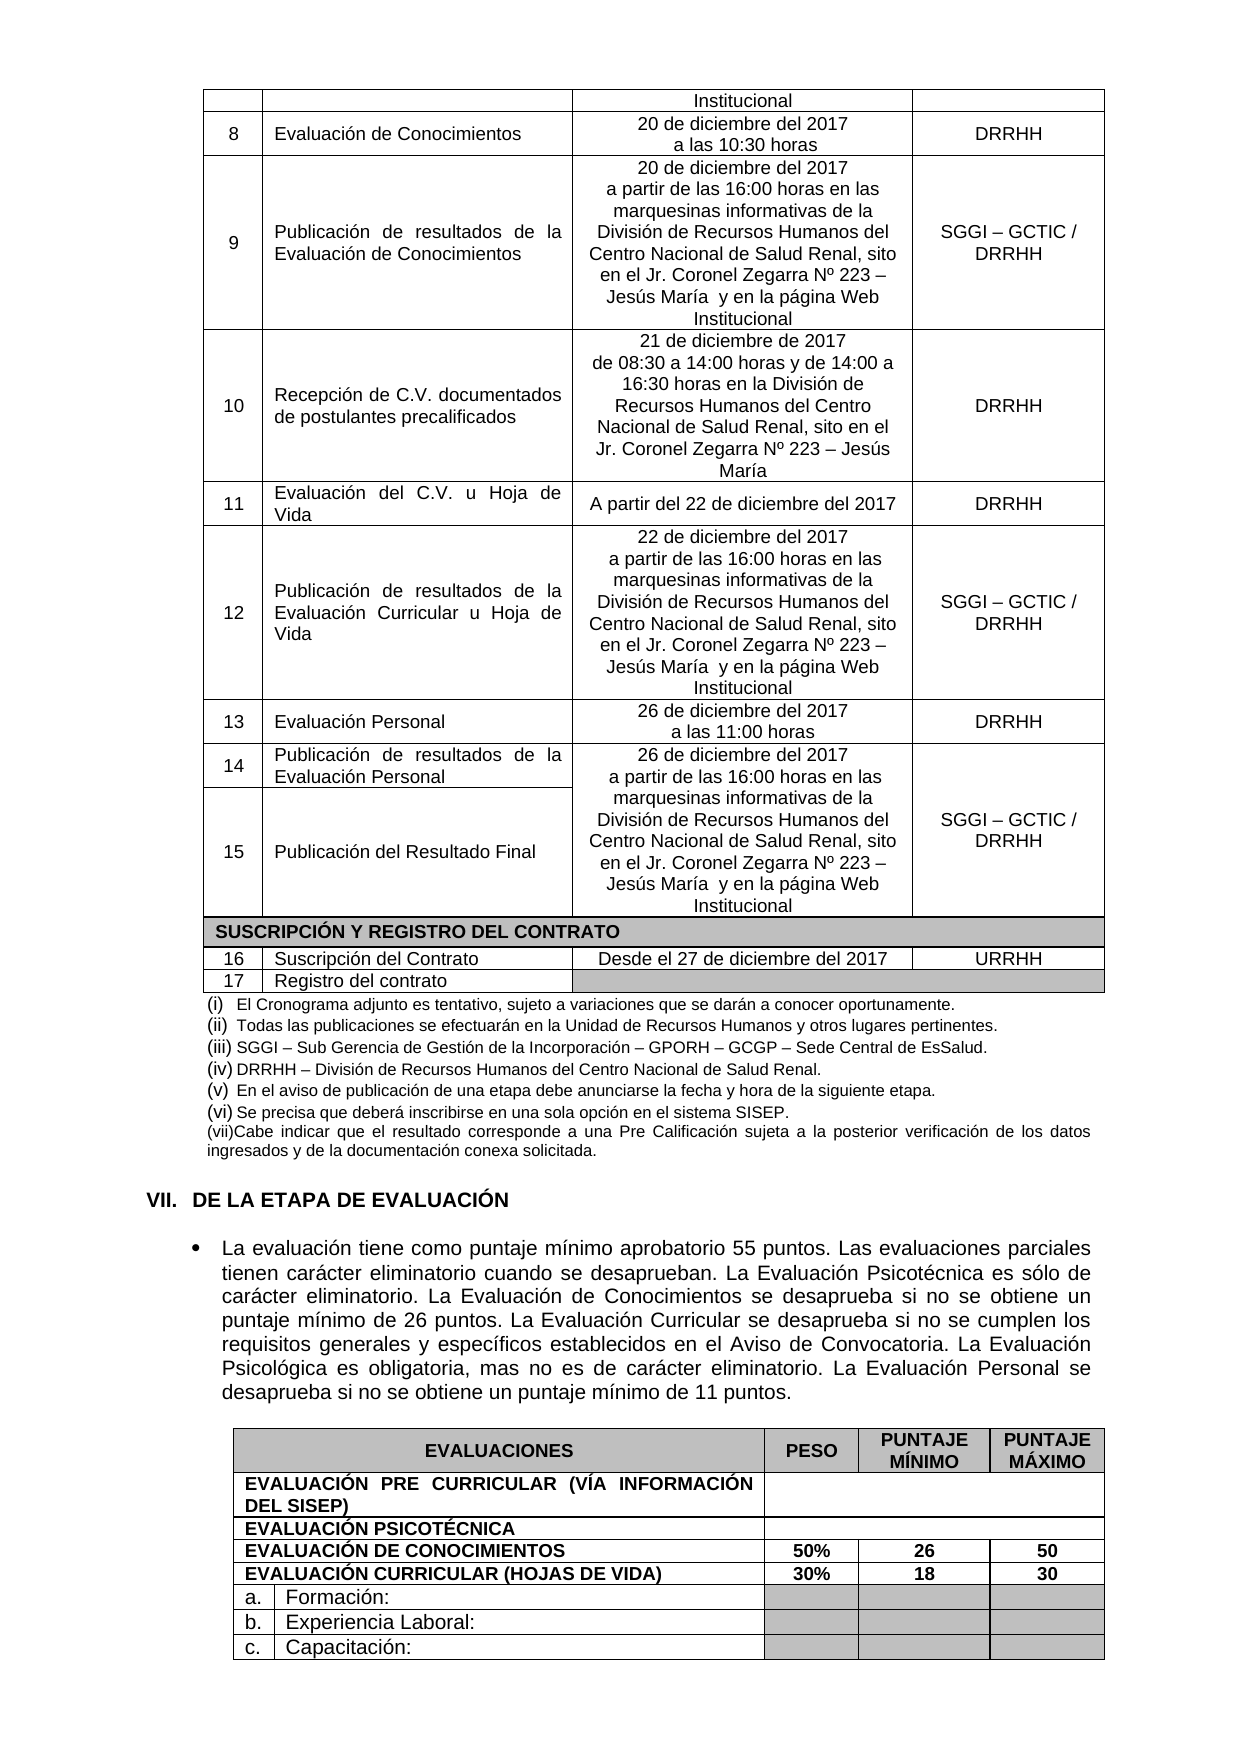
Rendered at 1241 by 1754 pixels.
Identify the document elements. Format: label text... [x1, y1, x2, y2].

list La evaluación tiene como puntaje mínimo aprobatorio 55 puntos. Las evaluaciones parciales tienen carácter eliminatorio cuando se desaprueban. La Evaluación Psicotécnica es sólo de carácter eliminatorio. La Evaluación de Conocimientos se desaprueba si no se obtiene un puntaje mínimo de 26 puntos. La Evaluación Curricular se desaprueba si no se cumplen los requisitos generales y específicos establecidos en el Aviso de Convocatoria. La Evaluación Psicológica es obligatoria, mas no es de carácter eliminatorio. La Evaluación Personal se desaprueba si no se obtiene un puntaje mínimo de 11 puntos. [192, 1236, 1092, 1404]
table_cell [765, 1518, 1104, 1539]
table_cell DRRHH [913, 482, 1104, 525]
table_cell c. [234, 1635, 274, 1659]
table_cell [991, 1610, 1104, 1634]
table_cell EVALUACIÓN CURRICULAR (HOJAS DE VIDA) [234, 1563, 764, 1584]
table_cell [859, 1585, 989, 1609]
table_cell Recepción de C.V. documentados de postulantes precalificados [263, 330, 572, 481]
table_cell [765, 1473, 1104, 1516]
table_cell [859, 1610, 989, 1634]
table_cell [991, 1585, 1104, 1609]
table_cell 18 [859, 1563, 989, 1584]
table_cell EVALUACIÓN DE CONOCIMIENTOS [234, 1540, 764, 1562]
table_cell 7 [204, 90, 262, 111]
table_cell 26 de diciembre del 2017 a las 11:00 horas [573, 700, 912, 743]
table_cell 21 de diciembre de 2017 de 08:30 a 14:00 horas y de 14:00 a 16:30 horas en la División de Recursos Humanos del Centro Nacional de Salud Renal, sito en el Jr. Coronel Zegarra Nº 223 – Jesús María [573, 330, 912, 481]
table_cell SGGI – GCTIC / DRRHH [913, 526, 1104, 699]
table_cell DRRHH [913, 700, 1104, 743]
table_cell URRHH [913, 948, 1104, 969]
table_cell 30 [991, 1563, 1104, 1584]
table_cell SGGI – GCTIC / DRRHH [913, 744, 1104, 916]
table_cell 10 [204, 330, 262, 481]
table_cell Suscripción del Contrato [263, 948, 572, 969]
list DRRHH – División de Recursos Humanos del Centro Nacional de Salud Renal. [207, 1057, 1092, 1079]
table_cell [913, 90, 1104, 111]
table_cell 8 [204, 112, 262, 155]
table_cell SUSCRIPCIÓN Y REGISTRO DEL CONTRATO [204, 918, 1104, 946]
table_cell [859, 1635, 989, 1659]
table_cell 15 [204, 788, 262, 916]
table_cell 26 [859, 1540, 989, 1562]
table_cell A partir del 22 de diciembre del 2017 [573, 482, 912, 525]
table_cell [765, 1635, 858, 1659]
table_cell Publicación de resultados de la Evaluación de Conocimientos [263, 156, 572, 329]
table_cell 22 de diciembre del 2017 a partir de las 16:00 horas en las marquesinas informativas de la División de Recursos Humanos del Centro Nacional de Salud Renal, sito en el Jr. Coronel Zegarra Nº 223 – Jesús María y en la página Web Institucional [573, 526, 912, 699]
table_cell Evaluación del C.V. u Hoja de Vida [263, 482, 572, 525]
table_cell SGGI – GCTIC / DRRHH [913, 156, 1104, 329]
list Todas las publicaciones se efectuarán en la Unidad de Recursos Humanos y otros lugares pertinentes. [207, 1014, 1092, 1036]
table_cell [765, 1610, 858, 1634]
table_cell [991, 1635, 1104, 1659]
table_cell EVALUACIÓN PRE CURRICULAR (VÍA INFORMACIÓN DEL SISEP) [234, 1473, 764, 1516]
table_cell Evaluación de Conocimientos [263, 112, 572, 155]
list SGGI – Sub Gerencia de Gestión de la Incorporación – GPORH – GCGP – Sede Central de EsSalud. [207, 1036, 1092, 1057]
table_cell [573, 90, 912, 111]
table_cell 30% [765, 1563, 858, 1584]
list El Cronograma adjunto es tentativo, sujeto a variaciones que se darán a conocer oportunamente. [207, 993, 1092, 1014]
table_cell Experiencia Laboral: [275, 1610, 764, 1634]
list (vii)Cabe indicar que el resultado corresponde a una Pre Calificación sujeta a la posterior verificación de los datos ingresados y de la documentación conexa solicitada. [207, 1122, 1092, 1160]
table_cell Publicación de resultados de la Evaluación Personal [263, 744, 572, 787]
list En el aviso de publicación de una etapa debe anunciarse la fecha y hora de la siguiente etapa. [207, 1079, 1092, 1100]
table_cell a. [234, 1585, 274, 1609]
table_cell 12 [204, 526, 262, 699]
table_cell Formación: [275, 1585, 764, 1609]
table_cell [263, 90, 572, 111]
table_cell 13 [204, 700, 262, 743]
table_cell 50 [991, 1540, 1104, 1562]
table_cell 17 [204, 970, 262, 992]
table_cell 14 [204, 744, 262, 787]
table_cell b. [234, 1610, 274, 1634]
table_cell DRRHH [913, 330, 1104, 481]
table_cell EVALUACIÓN PSICOTÉCNICA [234, 1518, 764, 1539]
table_cell Desde el 27 de diciembre del 2017 [573, 948, 912, 969]
table_cell Publicación de resultados de la Evaluación Curricular u Hoja de Vida [263, 526, 572, 699]
table_cell 20 de diciembre del 2017 a partir de las 16:00 horas en las marquesinas informativas de la División de Recursos Humanos del Centro Nacional de Salud Renal, sito en el Jr. Coronel Zegarra Nº 223 – Jesús María y en la página Web Institucional [573, 156, 912, 329]
table_header PUNTAJE MÁXIMO [991, 1429, 1104, 1472]
table_cell DRRHH [913, 112, 1104, 155]
list DE LA ETAPA DE EVALUACIÓN [177, 1188, 1092, 1212]
table_header EVALUACIONES [234, 1429, 764, 1472]
table_cell [573, 970, 1104, 992]
table_cell 9 [204, 156, 262, 329]
table_cell Registro del contrato [263, 970, 572, 992]
table_cell Capacitación: [275, 1635, 764, 1659]
table_cell Publicación del Resultado Final [263, 788, 572, 916]
table_cell 11 [204, 482, 262, 525]
table_cell [765, 1585, 858, 1609]
table_cell 50% [765, 1540, 858, 1562]
table_cell 16 [204, 948, 262, 969]
list Se precisa que deberá inscribirse en una sola opción en el sistema SISEP. [207, 1100, 1092, 1122]
table_cell 20 de diciembre del 2017 a las 10:30 horas [573, 112, 912, 155]
table_cell Evaluación Personal [263, 700, 572, 743]
table_cell 26 de diciembre del 2017 a partir de las 16:00 horas en las marquesinas informativas de la División de Recursos Humanos del Centro Nacional de Salud Renal, sito en el Jr. Coronel Zegarra Nº 223 – Jesús María y en la página Web Institucional [573, 744, 912, 916]
table_header PUNTAJE MÍNIMO [859, 1429, 989, 1472]
table_header PESO [765, 1429, 858, 1472]
